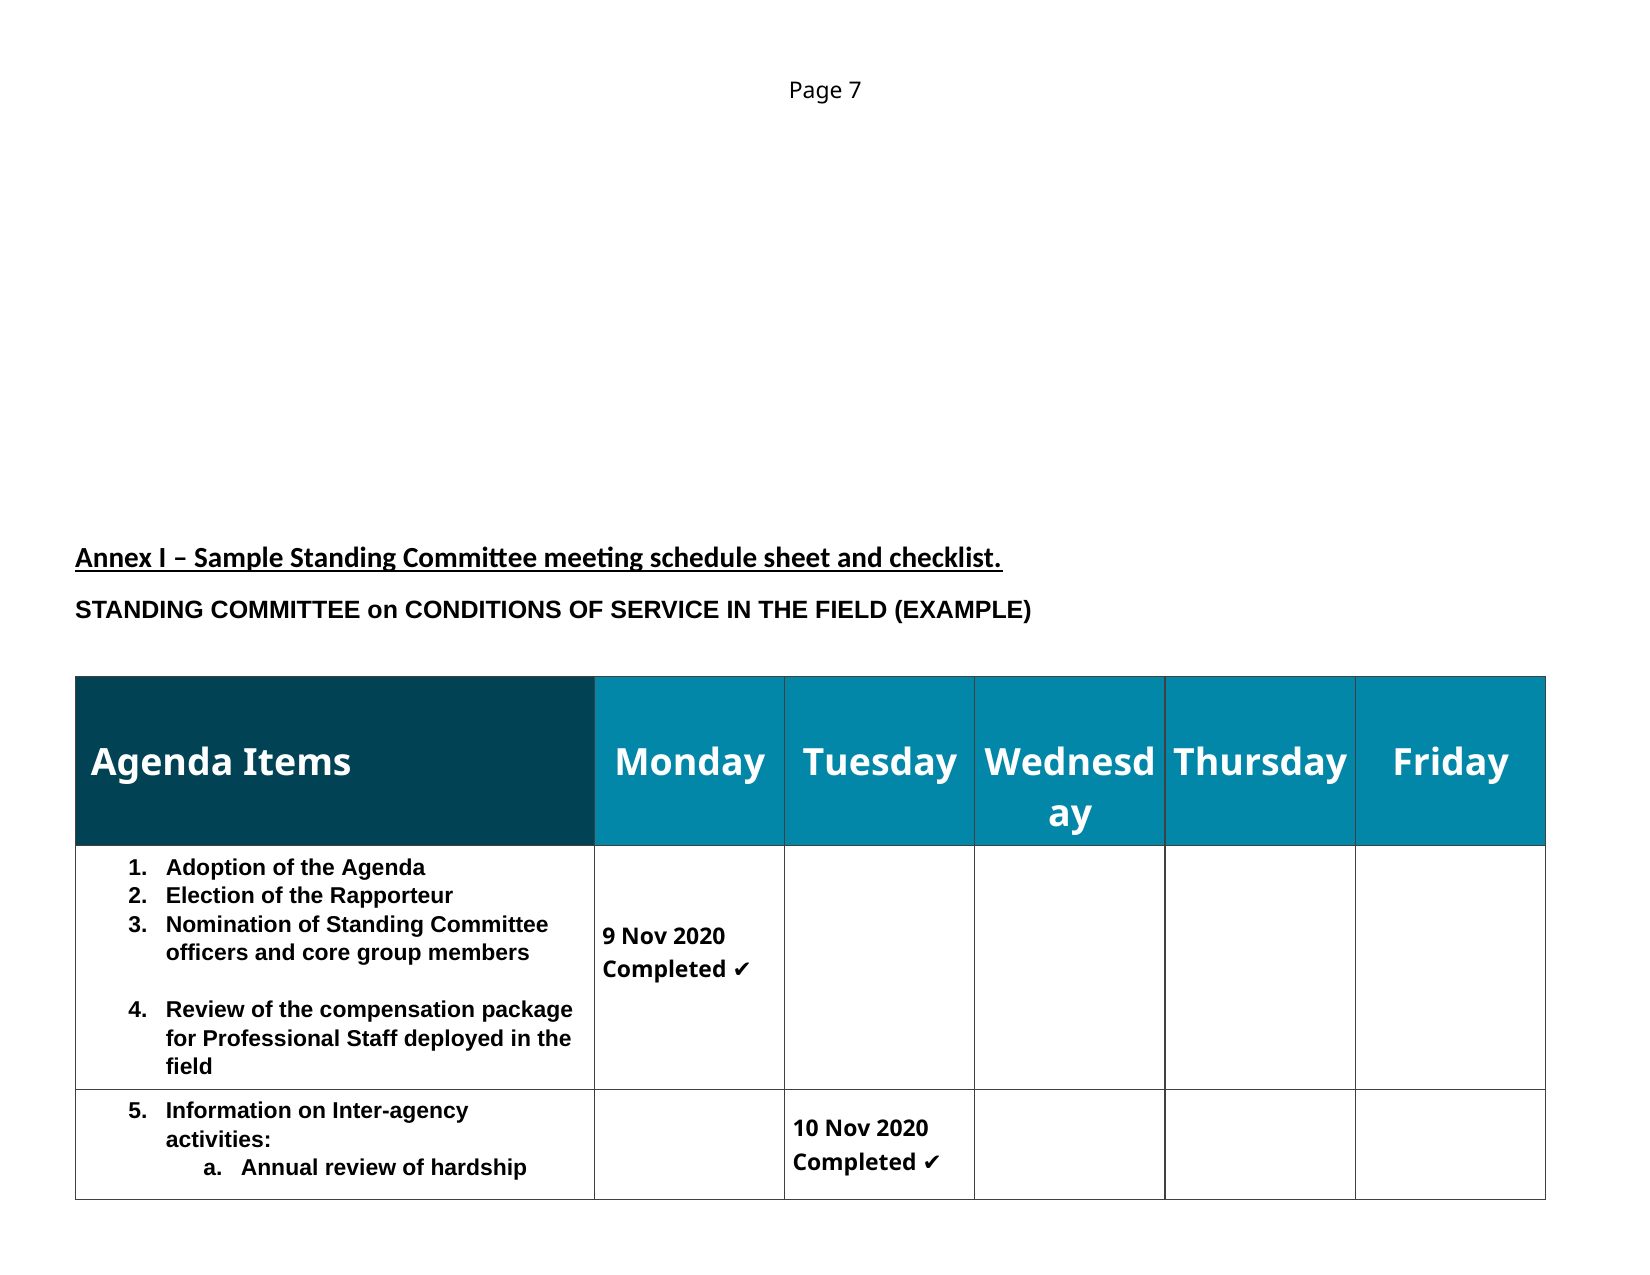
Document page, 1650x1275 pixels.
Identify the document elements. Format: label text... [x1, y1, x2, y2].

table_cell [1356, 846, 1545, 1089]
title STANDING COMMITTEE on CONDITIONS OF SERVICE IN THE FIELD (EXAMPLE) [75, 595, 1575, 623]
table_cell [785, 846, 974, 1089]
table_cell [595, 1090, 784, 1199]
table_header [1356, 677, 1545, 845]
table_header Agenda Items [76, 677, 594, 845]
table_header [595, 677, 784, 845]
table_cell [1166, 846, 1355, 1089]
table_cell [76, 1090, 594, 1199]
table_header [785, 677, 974, 845]
table_cell [1356, 1090, 1545, 1199]
table_cell 9 Nov 2020 Completed ✔ [595, 846, 784, 1089]
table_cell [1166, 1090, 1355, 1199]
table_cell Adoption of the Agenda Election of the Rapporteur Nomination of Standing Committee officers and core group members Review of the compensation package for Professional Staff deployed in the field [76, 846, 594, 1089]
table_header [1166, 677, 1355, 845]
table_cell [975, 846, 1164, 1089]
text Annex I – Sample Standing Committee meeting schedule sheet and checklist. [75, 539, 1575, 575]
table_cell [785, 1090, 974, 1199]
table_header [975, 677, 1164, 845]
table_cell [975, 1090, 1164, 1199]
